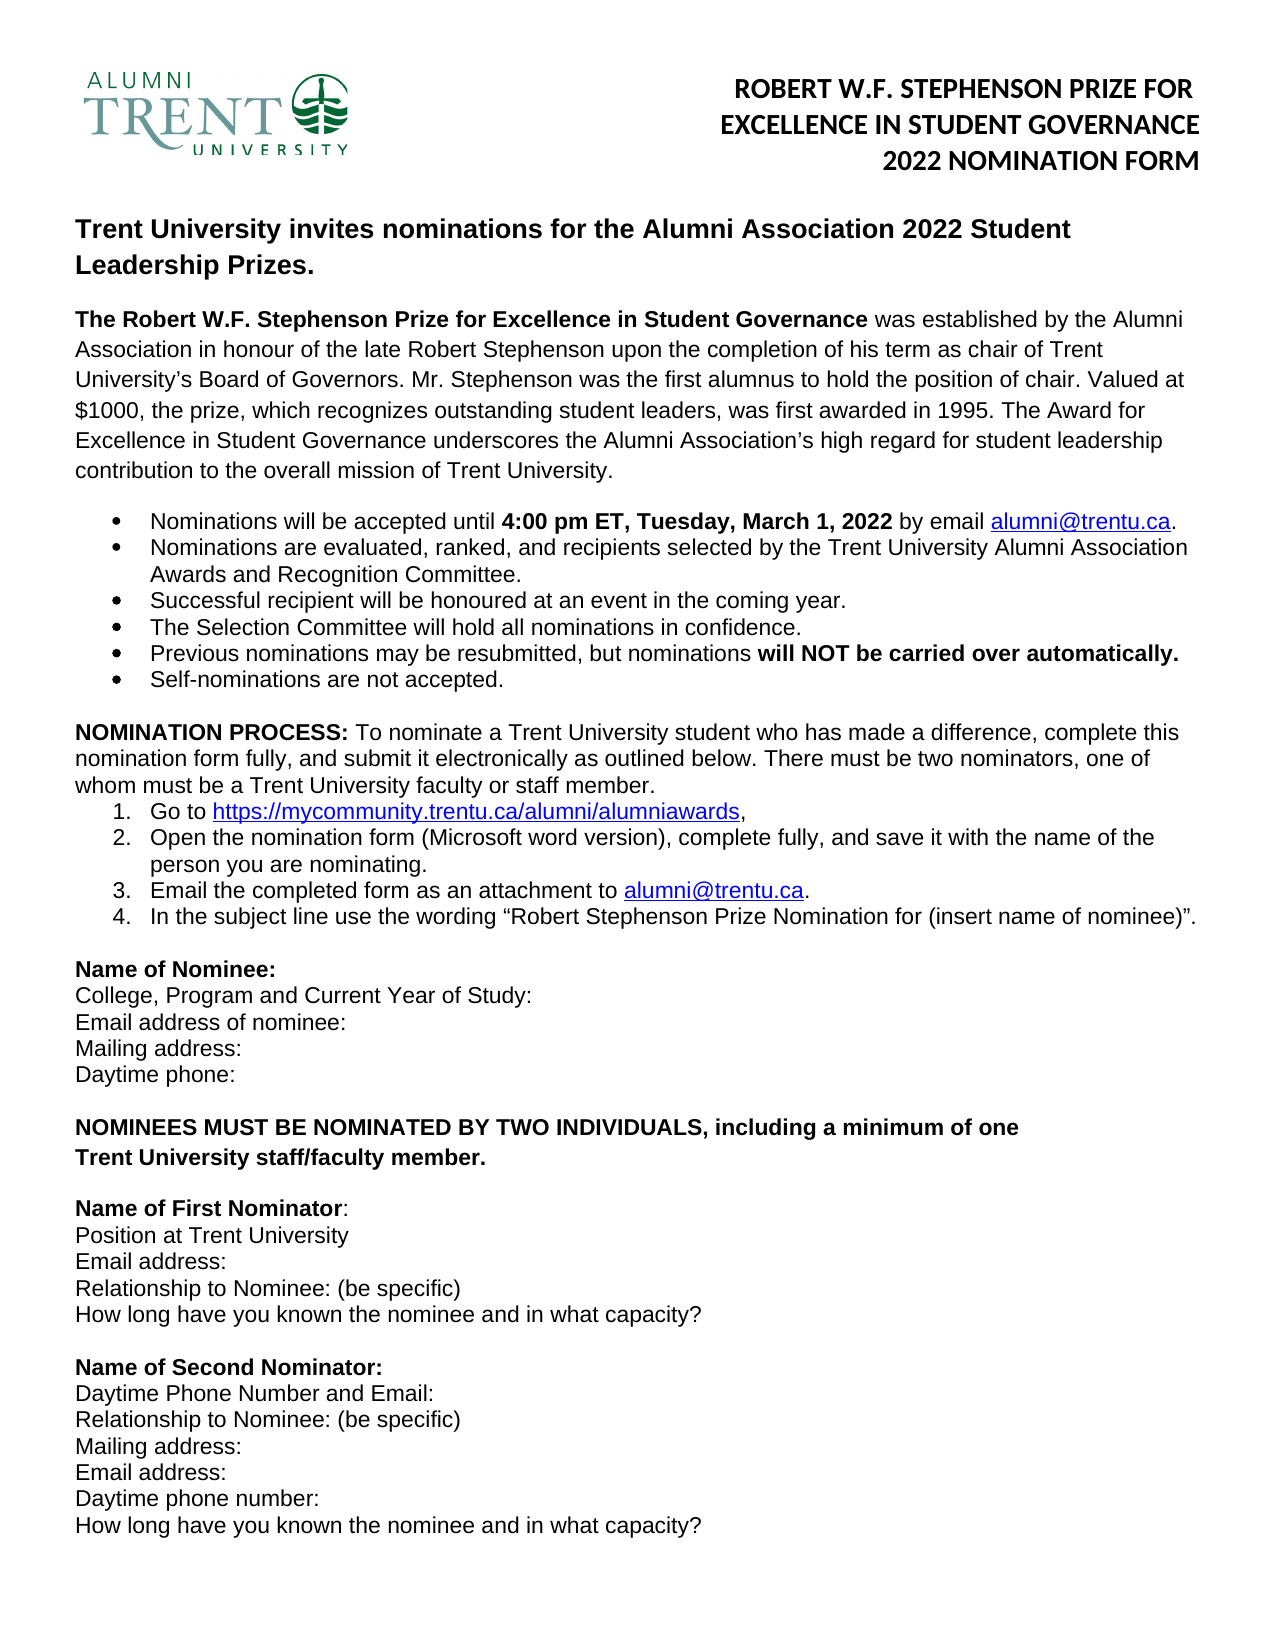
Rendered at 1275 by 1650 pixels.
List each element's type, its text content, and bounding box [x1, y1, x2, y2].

text Mailing address: [75, 1433, 1059, 1459]
text Trent University invites nominations for the Alumni Association 2022 Student Leadership Prizes. [75, 177, 1200, 280]
text Name of First Nominator: [75, 1195, 1059, 1222]
list Open the nomination form (Microsoft word version), complete fully, and save it with the name of the person you are nominating. [112, 824, 1200, 877]
text Relationship to Nominee: (be specific) [75, 1406, 1059, 1433]
text Relationship to Nominee: (be specific) How long have you known the nominee and in what capacity? [75, 1274, 1059, 1327]
text NOMINATION PROCESS: To nominate a Trent University student who has made a difference, complete this nomination form fully, and submit it electronically as outlined below. There must be two nominators, one of whom must be a Trent University faculty or staff member. [75, 719, 1200, 798]
list Successful recipient will be honoured at an event in the coming year. [112, 587, 1200, 613]
text Daytime phone: [75, 1061, 1059, 1088]
list Go to https://mycommunity.trentu.ca/alumni/alumniawards, [112, 798, 1200, 824]
list In the subject line use the wording “Robert Stephenson Prize Nomination for (insert name of nominee)”. [112, 903, 1200, 930]
text Email address: [75, 1459, 1059, 1485]
text Name of Nominee: [75, 956, 1059, 982]
text The Robert W.F. Stephenson Prize for Excellence in Student Governance was established by the Alumni Association in honour of the late Robert Stephenson upon the completion of his term as chair of Trent University’s Board of Governors. Mr. Stephenson was the first alumnus to hold the position of chair. Valued at $1000, the prize, which recognizes outstanding student leaders, was first awarded in 1995. The Award for Excellence in Student Governance underscores the Alumni Association’s high regard for student leadership contribution to the overall mission of Trent University. [75, 306, 1200, 483]
list The Selection Committee will hold all nominations in confidence. [112, 613, 1200, 640]
list Self-nominations are not accepted. [112, 666, 1200, 692]
list Nominations are evaluated, ranked, and recipients selected by the Trent University Alumni Association Awards and Recognition Committee. [112, 534, 1200, 587]
text Position at Trent University [75, 1222, 1059, 1248]
text Daytime Phone Number and Email: [75, 1380, 1059, 1406]
list Nominations will be accepted until 4:00 pm ET, Tuesday, March 1, 2022 by email alumni@trentu.ca. [112, 508, 1200, 534]
text NOMINEES MUST BE NOMINATED BY TWO INDIVIDUALS, including a minimum of one Trent University staff/faculty member. [75, 1114, 1059, 1171]
text College, Program and Current Year of Study: [75, 982, 1059, 1009]
text Email address of nominee: [75, 1009, 1059, 1035]
text How long have you known the nominee and in what capacity? [75, 1512, 1059, 1538]
text Email address: [75, 1248, 1059, 1274]
text Daytime phone number: [75, 1485, 1059, 1512]
picture [81, 72, 348, 154]
text Name of Second Nominator: [75, 1353, 1059, 1380]
list Email the completed form as an attachment to alumni@trentu.ca. [112, 877, 1200, 903]
list Previous nominations may be resubmitted, but nominations will NOT be carried over automatically. [112, 640, 1200, 666]
text Mailing address: [75, 1035, 1059, 1061]
